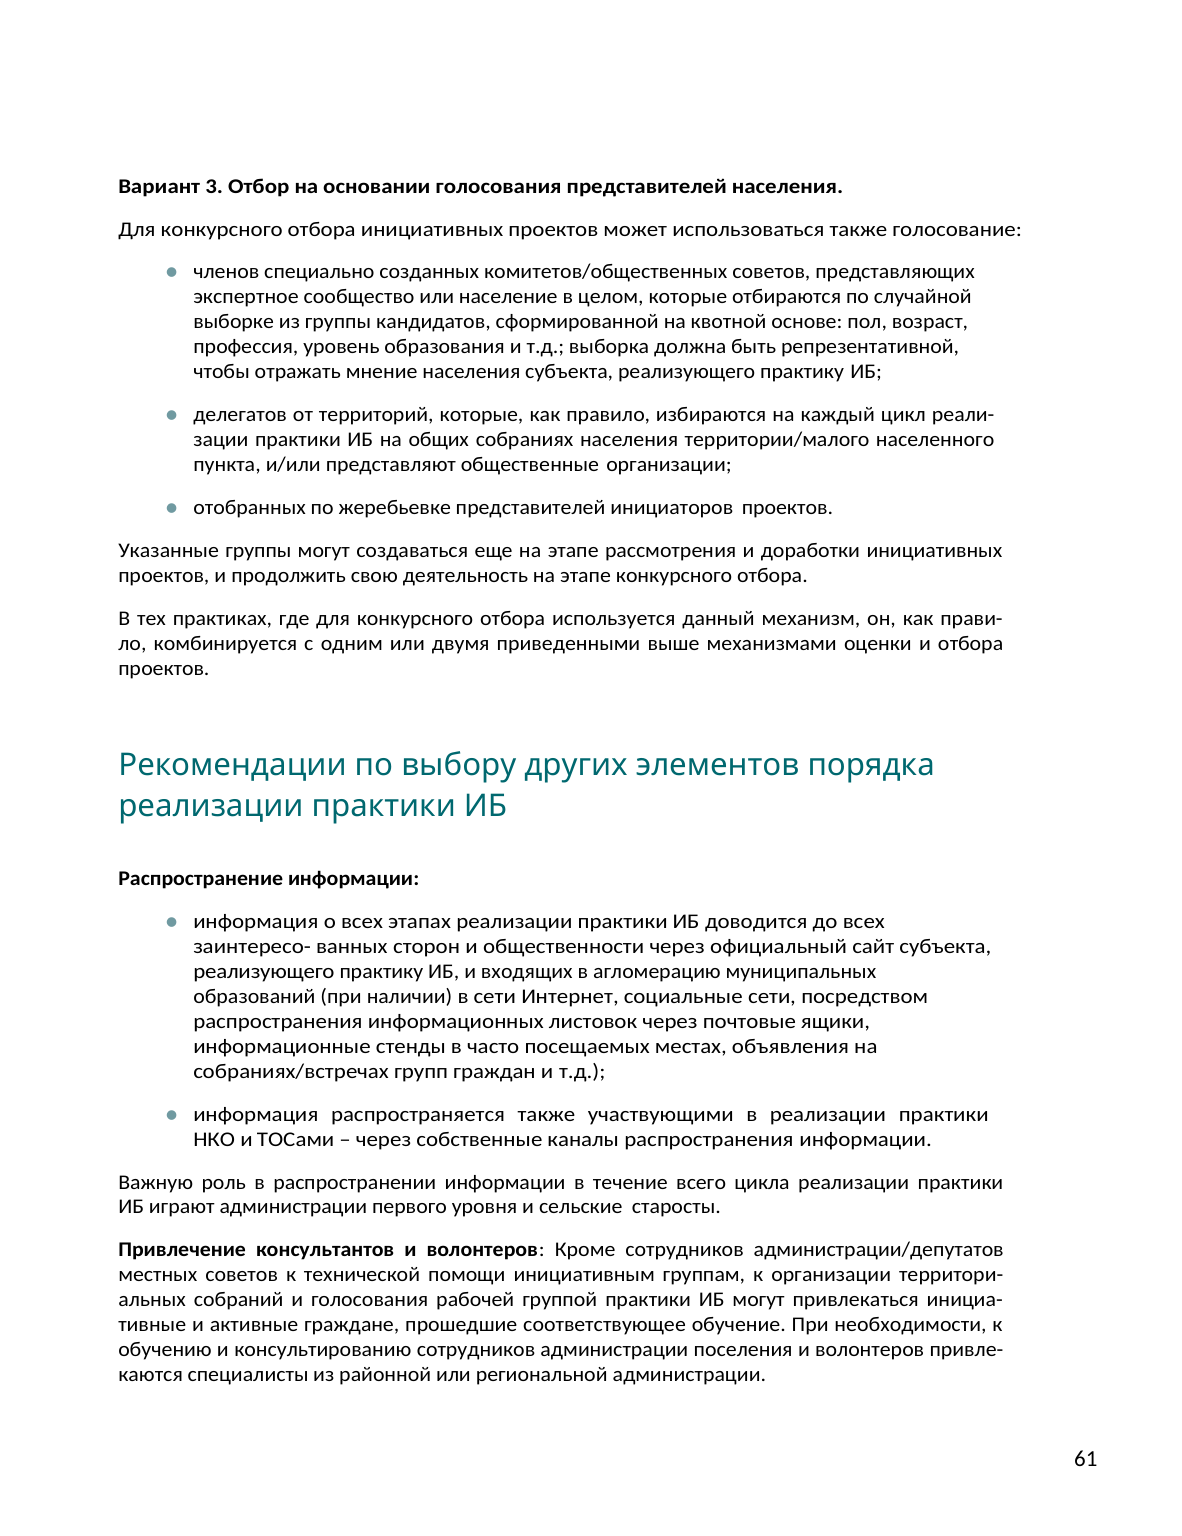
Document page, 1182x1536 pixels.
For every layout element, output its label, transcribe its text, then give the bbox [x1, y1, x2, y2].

list информация распространяется также участвующими в реализации практики НКО и ТОСами – через собственные каналы распространения информации. [165, 1101, 988, 1151]
subtitle Вариант 3. Отбор на основании голосования представителей населения. [118, 173, 1108, 199]
subtitle Рекомендации по выбору других элементов порядка реализации практики ИБ [118, 742, 962, 825]
list делегатов от территорий, которые, как правило, избираются на каждый цикл реали- зации практики ИБ на общих собраниях населения территории/малого населенного пункта, и/или представляют общественные организации; [165, 402, 996, 477]
text Для конкурсного отбора инициативных проектов может использоваться также голосование: [118, 216, 1108, 241]
text В тех практиках, где для конкурсного отбора используется данный механизм, он, как прави- ло, комбинируется с одним или двумя приведенными выше механизмами оценки и отбора проектов. [118, 605, 1004, 680]
list отобранных по жеребьевке представителей инициаторов проектов. [165, 494, 1108, 520]
list членов специально созданных комитетов/общественных советов, представляющих экспертное сообщество или население в целом, которые отбираются по случайной выборке из группы кандидатов, сформированной на квотной основе: пол, возраст, профессия, уровень образования и т.д.; выборка должна быть репрезентативной, чтобы отражать мнение населения субъекта, реализующего практику ИБ; [165, 259, 992, 384]
text Привлечение консультантов и волонтеров: Кроме сотрудников администрации/депутатов местных советов к технической помощи инициативным группам, к организации территори- альных собраний и голосования рабочей группой практики ИБ могут привлекаться инициа- тивные и активные граждане, прошедшие соответствующее обучение. При необходимости, к обучению и консультированию сотрудников администрации поселения и волонтеров привле- каются специалисты из районной или региональной администрации. [118, 1237, 1004, 1387]
text Указанные группы могут создаваться еще на этапе рассмотрения и доработки инициативных проектов, и продолжить свою деятельность на этапе конкурсного отбора. [118, 537, 1004, 587]
text Важную роль в распространении информации в течение всего цикла реализации практики ИБ играют администрации первого уровня и сельские старосты. [118, 1169, 1004, 1219]
subtitle Распространение информации: [118, 865, 1108, 891]
list информация о всех этапах реализации практики ИБ доводится до всех заинтересо- ванных сторон и общественности через официальный сайт субъекта, реализующего практику ИБ, и входящих в агломерацию муниципальных образований (при наличии) в сети Интернет, социальные сети, посредством распространения информационных листовок через почтовые ящики, информационные стенды в часто посещаемых местах, объявления на собраниях/встречах групп граждан и т.д.); [165, 908, 1002, 1083]
